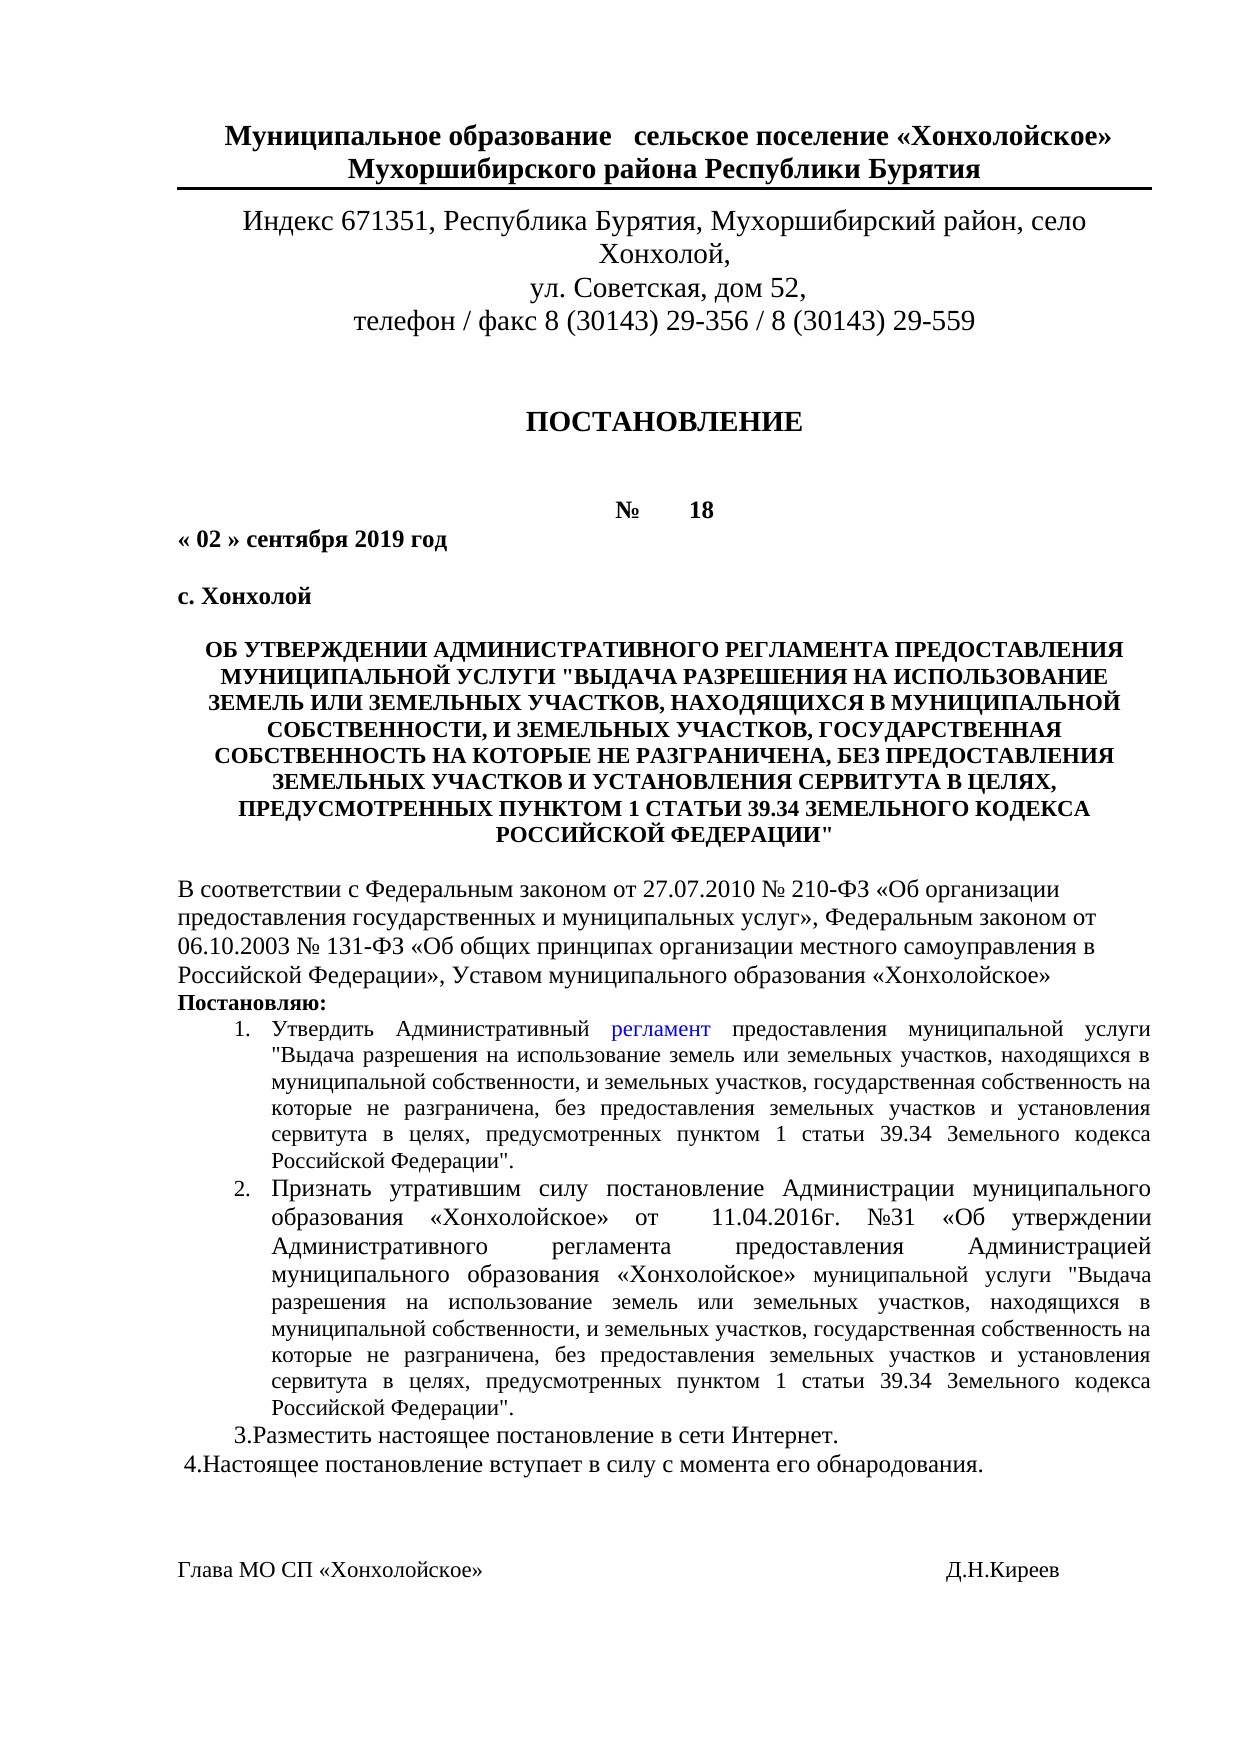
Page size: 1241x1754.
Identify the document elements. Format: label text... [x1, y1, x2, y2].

title В соответствии с Федеральным законом от 27.07.2010 № 210-ФЗ «Об организации предоставления государственных и муниципальных услуг», Федеральным законом от 06.10.2003 № 131-ФЗ «Об общих принципах организации местного самоуправления в Российской Федерации», Уставом муниципального образования «Хонхолойское» [177, 874, 1152, 989]
text телефон / факс 8 (30143) 29-356 / 8 (30143) 29-559 [177, 303, 1152, 337]
text ПОСТАНОВЛЕНИЕ [177, 404, 1152, 438]
list Утвердить Административный регламент предоставления муниципальной услуги "Выдача разрешения на использование земель или земельных участков, находящихся в муниципальной собственности, и земельных участков, государственная собственность на которые не разграничена, без предоставления земельных участков и установления сервитута в целях, предусмотренных пунктом 1 статьи 39.34 Земельного кодекса Российской Федерации". [233, 1015, 1152, 1173]
text 4.Настоящее постановление вступает в силу с момента его обнародования. [177, 1449, 1152, 1477]
text Мухоршибирского района Республики Бурятия [177, 152, 1152, 187]
title МУНИЦИПАЛЬНОЙ УСЛУГИ "ВЫДАЧА РАЗРЕШЕНИЯ НА ИСПОЛЬЗОВАНИЕ [177, 663, 1152, 689]
list Признать утратившим силу постановление Администрации муниципального образования «Хонхолойское» от 11.04.2016г. №31 «Об утверждении Административного регламента предоставления Администрацией муниципального образования «Хонхолойское» муниципальной услуги "Выдача разрешения на использование земель или земельных участков, находящихся в муниципальной собственности, и земельных участков, государственная собственность на которые не разграничена, без предоставления земельных участков и установления сервитута в целях, предусмотренных пунктом 1 статьи 39.34 Земельного кодекса Российской Федерации". [233, 1173, 1152, 1420]
text 3.Разместить настоящее постановление в сети Интернет. [233, 1420, 1152, 1449]
text № 18 [177, 495, 1152, 524]
text Муниципальное образование сельское поселение «Хонхолойское» [177, 118, 1152, 152]
title ЗЕМЕЛЬ ИЛИ ЗЕМЕЛЬНЫХ УЧАСТКОВ, НАХОДЯЩИХСЯ В МУНИЦИПАЛЬНОЙ [177, 689, 1152, 716]
title СОБСТВЕННОСТИ, И ЗЕМЕЛЬНЫХ УЧАСТКОВ, ГОСУДАРСТВЕННАЯ [177, 716, 1152, 742]
title ПРЕДУСМОТРЕННЫХ ПУНКТОМ 1 СТАТЬИ 39.34 ЗЕМЕЛЬНОГО КОДЕКСА [177, 795, 1152, 821]
text Индекс 671351, Республика Бурятия, Мухоршибирский район, село Хонхолой, [177, 203, 1152, 270]
title СОБСТВЕННОСТЬ НА КОТОРЫЕ НЕ РАЗГРАНИЧЕНА, БЕЗ ПРЕДОСТАВЛЕНИЯ [177, 742, 1152, 768]
text « 02 » сентября 2019 год [177, 524, 1152, 553]
text Глава МО СП «Хонхолойское» Д.Н.Киреев [177, 1557, 1152, 1583]
title ОБ УТВЕРЖДЕНИИ АДМИНИСТРАТИВНОГО РЕГЛАМЕНТА ПРЕДОСТАВЛЕНИЯ [177, 637, 1152, 663]
title ЗЕМЕЛЬНЫХ УЧАСТКОВ И УСТАНОВЛЕНИЯ СЕРВИТУТА В ЦЕЛЯХ, [177, 768, 1152, 795]
text ул. Советская, дом 52, [177, 270, 1152, 303]
title РОССИЙСКОЙ ФЕДЕРАЦИИ" [177, 821, 1152, 847]
text с. Хонхолой [177, 581, 1152, 610]
text Постановляю: [177, 989, 1152, 1015]
